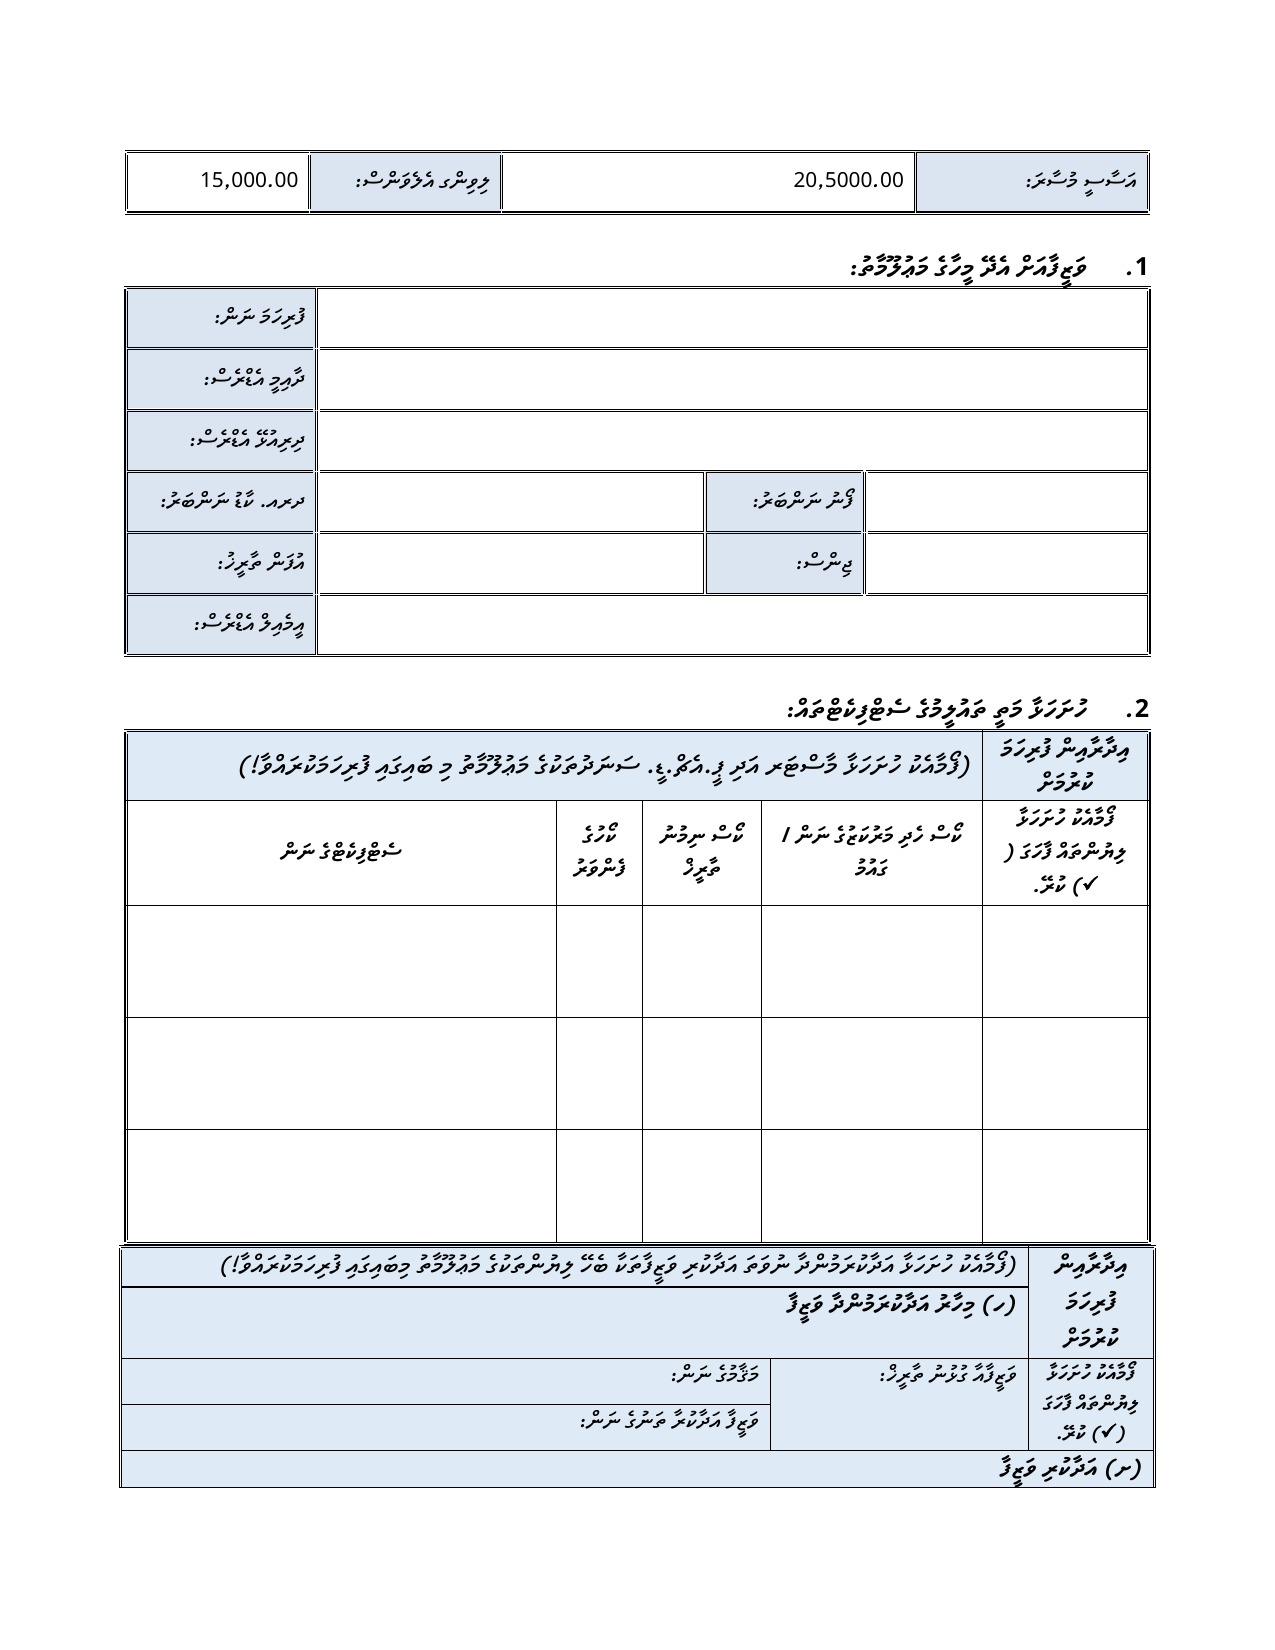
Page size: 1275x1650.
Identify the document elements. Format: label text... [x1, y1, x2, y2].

table_cell ދިރިއުޅޭ އެޑްރެސް: [128, 409, 315, 470]
table_cell [643, 1130, 761, 1242]
table_cell 15,000.00 [127, 151, 310, 211]
table_cell [126, 1130, 556, 1242]
table_cell ފޯމާއެކު ހުށަހަޅާ ލިޔުންތައް ފާހަގަ () ކުރޭ. [983, 801, 1147, 905]
table_cell [316, 531, 705, 593]
list ވަޒީފާއަށް އެދޭ މީހާގެ މަޢުލޫމާތު: [112, 248, 1125, 286]
table_header އިދާރާއިން ފުރިހަމަ ކުރުމަށް [1029, 1248, 1154, 1358]
table_cell ވަޒީފާއާ ގުޅުނު ތާރީޚް: [771, 1359, 1028, 1450]
table_cell [557, 906, 642, 1017]
table_cell [316, 347, 1149, 408]
table_cell ވަޒީފާ އަދާކުރާ ތަނުގެ ނަން: [122, 1405, 770, 1450]
table_cell ލިވިންގ އެލެވަންސް: [310, 151, 502, 211]
table_header އިދާރާއިން ފުރިހަމަ ކުރުމަށް [983, 730, 1149, 800]
table_header ފުރިހަމަ ނަން: [126, 289, 315, 347]
table_cell [557, 1018, 642, 1129]
table_cell ދރއ. ކާޑު ނަންބަރު: [126, 470, 316, 531]
table_cell ކޯހުގެ ފެންވަރު [557, 801, 642, 905]
table_cell [128, 1018, 556, 1129]
table_cell [318, 593, 1149, 654]
table_cell [983, 1130, 1149, 1242]
table_cell ސެޓްފިކެޓްގެ ނަން [128, 801, 556, 905]
table_cell ފޯމާއެކު ހުށަހަޅާ ލިޔުންތައް ފާހަގަ () ކުރޭ. [1029, 1359, 1153, 1450]
table_cell ދާއިމީ އެޑްރެސް: [126, 347, 316, 408]
table_cell [316, 470, 705, 531]
table_cell (ހ) މިހާރު އަދާކުރަމުންދާ ވަޒީފާ [122, 1288, 1028, 1358]
table_header [318, 287, 1149, 347]
table_cell އުފަން ތާރީޚު: [126, 531, 316, 593]
table_cell ކޯސް ނިމުނު ތާރީޚް [643, 801, 761, 905]
table_cell އަސާސީ މުސާރަ: [917, 153, 1148, 211]
table_cell (ށ) އަދާކުރި ވަޒީފާ [122, 1451, 1153, 1487]
table_header (ފޯމާއެކު ހުށަހަޅާ އަދާކުރަމުންދާ ނުވަތަ އަދާކުރި ވަޒީފާތަކާ ބެހޭ ލިޔުންތަކުގެ މަޢުލޫމާތު މިބައިގައި ފުރިހަމަކުރައްވާ!) [121, 1248, 1028, 1286]
table_cell [983, 1018, 1147, 1129]
table_header (ފޯމާއެކު ހުށަހަޅާ މާސްޓަރ އަދި ޕީ.އެޗް.ޑީ. ސަނަދުތަކުގެ މަޢުލޫމާތު މި ބައިގައި ފުރިހަމަކުރައްވާ!) [126, 732, 982, 800]
table_cell [557, 1130, 642, 1242]
table_cell [643, 906, 761, 1017]
table_cell 20,5000.00 [502, 153, 914, 211]
table_cell [318, 409, 1147, 470]
table_cell ކޯސް ހެދި މަރުކަޒުގެ ނަން / ގައުމު [762, 801, 982, 905]
table_cell [643, 1018, 761, 1129]
table_cell [762, 1018, 982, 1129]
table_cell [128, 906, 556, 1017]
table_cell [864, 531, 1149, 593]
list ހުށަހަޅާ މަތީ ތައުލީމުގެ ސެޓްފިކެޓްތައް: [112, 691, 1125, 728]
table_cell [864, 470, 1149, 531]
table_cell [983, 906, 1147, 1017]
table_cell އީމެއިލް އެޑްރެސް: [126, 593, 315, 654]
table_cell ޖިންސް: [705, 531, 864, 593]
table_cell މަޤާމުގެ ނަން: [122, 1359, 770, 1404]
table_cell [762, 906, 982, 1017]
table_cell ފޯނު ނަންބަރު: [705, 470, 864, 531]
table_cell [762, 1130, 982, 1242]
